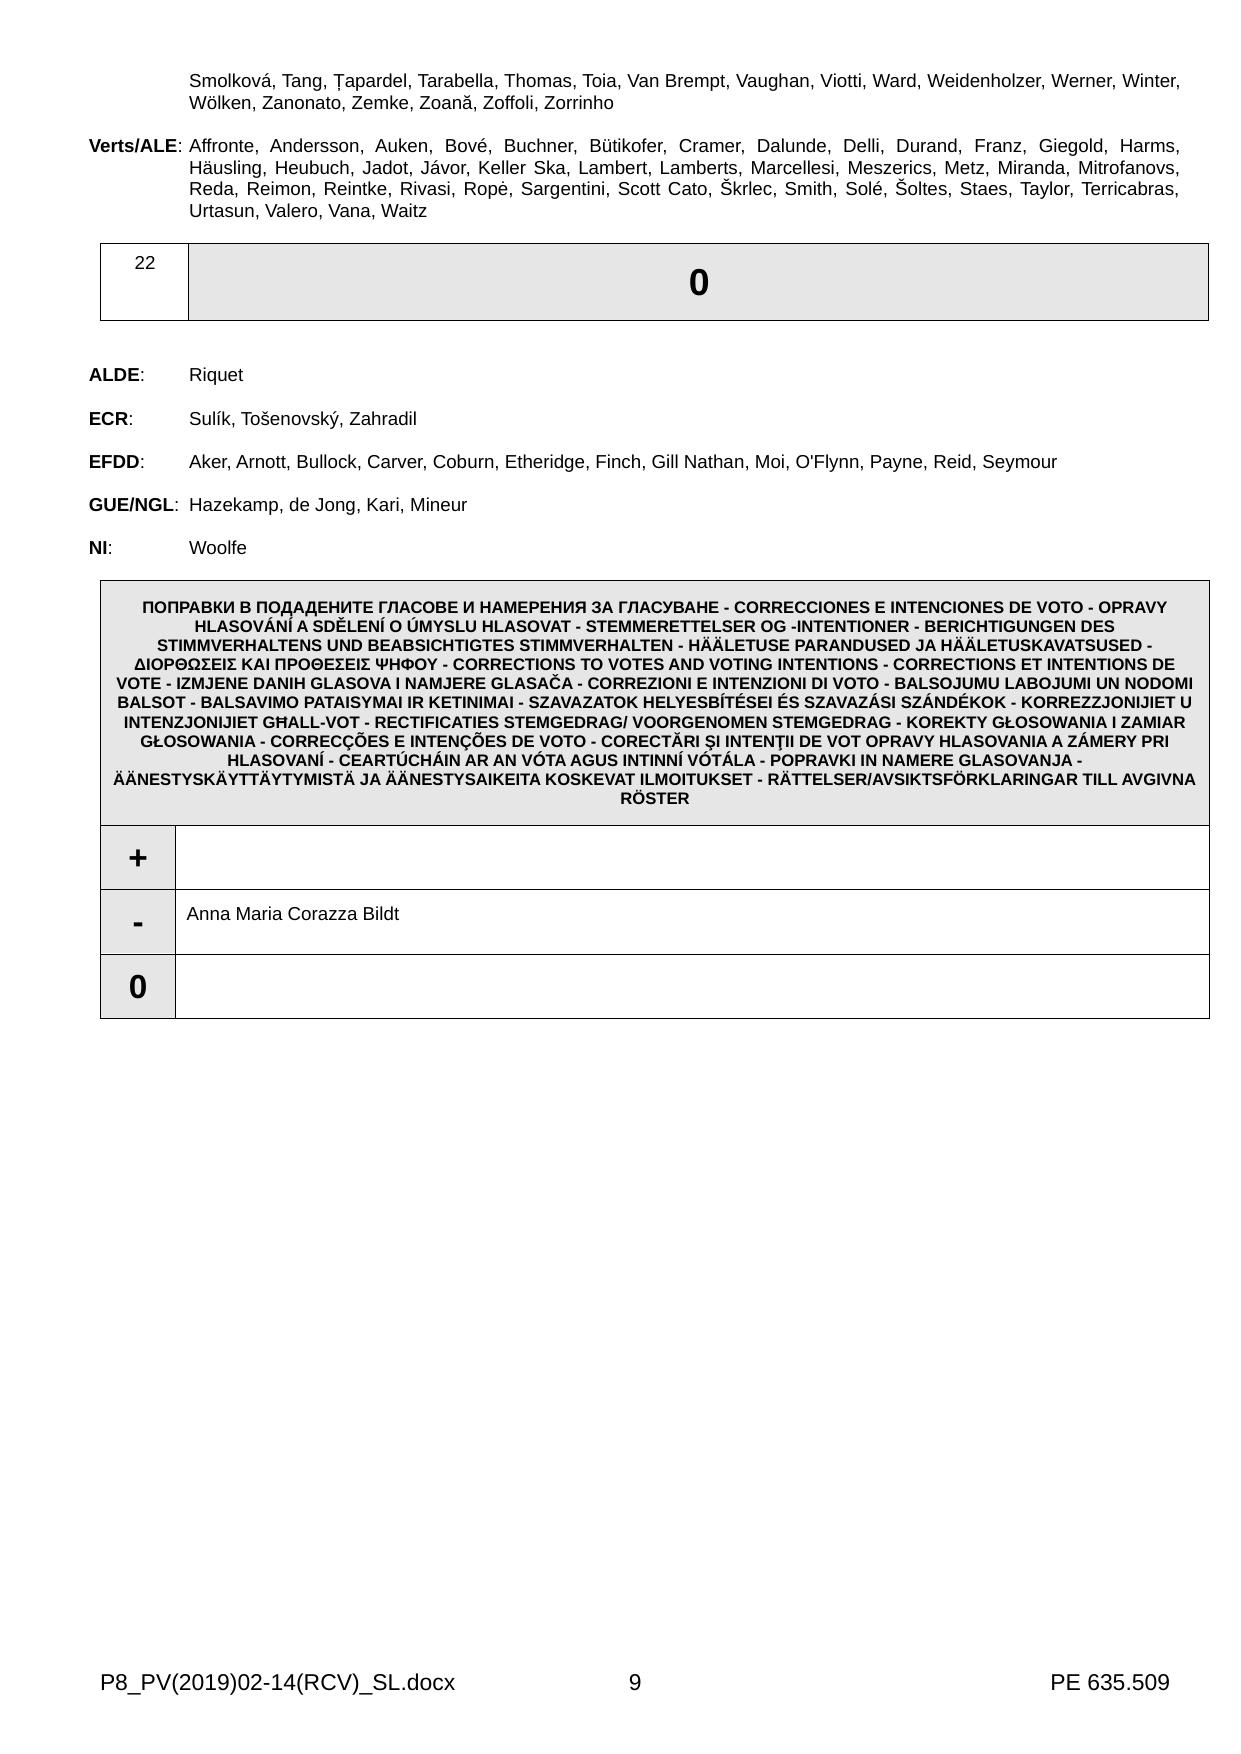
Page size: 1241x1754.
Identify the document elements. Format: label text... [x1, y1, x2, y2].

table_header 0 [189, 244, 1208, 320]
table_cell Anna Maria Corazza Bildt [176, 890, 1209, 953]
text EFDD: Aker, Arnott, Bullock, Carver, Coburn, Etheridge, Finch, Gill Nathan, Moi, O'Flynn, Payne, Reid, Seymour [88, 451, 1181, 472]
table_header ПОПРАВКИ В ПОДАДЕНИТЕ ГЛАСОВЕ И НАМЕРЕНИЯ ЗА ГЛАСУВАНЕ - CORRECCIONES E INTENCIONES DE VOTO - OPRAVY HLASOVÁNÍ A SDĚLENÍ O ÚMYSLU HLASOVAT - STEMMERETTELSER OG -INTENTIONER - BERICHTIGUNGEN DES STIMMVERHALTENS UND BEABSICHTIGTES STIMMVERHALTEN - HÄÄLETUSE PARANDUSED JA HÄÄLETUSKAVATSUSED - ΔΙΟΡΘΩΣΕΙΣ ΚΑΙ ΠΡΟΘΕΣΕΙΣ ΨΗΦΟΥ - CORRECTIONS TO VOTES AND VOTING INTENTIONS - CORRECTIONS ET INTENTIONS DE VOTE - IZMJENE DANIH GLASOVA I NAMJERE GLASAČA - CORREZIONI E INTENZIONI DI VOTO - BALSOJUMU LABOJUMI UN NODOMI BALSOT - BALSAVIMO PATAISYMAI IR KETINIMAI - SZAVAZATOK HELYESBÍTÉSEI ÉS SZAVAZÁSI SZÁNDÉKOK - KORREZZJONIJIET U INTENZJONIJIET GĦALL-VOT - RECTIFICATIES STEMGEDRAG/ VOORGENOMEN STEMGEDRAG - KOREKTY GŁOSOWANIA I ZAMIAR GŁOSOWANIA - CORRECÇÕES E INTENÇÕES DE VOTO - CORECTĂRI ŞI INTENŢII DE VOT OPRAVY HLASOVANIA A ZÁMERY PRI HLASOVANÍ - CEARTÚCHÁIN AR AN VÓTA AGUS INTINNÍ VÓTÁLA - POPRAVKI IN NAMERE GLASOVANJA - ÄÄNESTYSKÄYTTÄYTYMISTÄ JA ÄÄNESTYSAIKEITA KOSKEVAT ILMOITUKSET - RÄTTELSER/AVSIKTSFÖRKLARINGAR TILL AVGIVNA RÖSTER [101, 581, 1209, 825]
table_cell + [101, 826, 175, 889]
text GUE/NGL: Hazekamp, de Jong, Kari, Mineur [88, 494, 1181, 515]
table_cell [176, 955, 1209, 1018]
table_cell 0 [101, 955, 175, 1018]
text ECR: Sulík, Tošenovský, Zahradil [88, 407, 1181, 429]
table_header 22 [101, 244, 188, 320]
text Verts/ALE: Affronte, Andersson, Auken, Bové, Buchner, Bütikofer, Cramer, Dalunde, Delli, Durand, Franz, Giegold, Harms, Häusling, Heubuch, Jadot, Jávor, Keller Ska, Lambert, Lamberts, Marcellesi, Meszerics, Metz, Miranda, Mitrofanovs, Reda, Reimon, Reintke, Rivasi, Ropė, Sargentini, Scott Cato, Škrlec, Smith, Solé, Šoltes, Staes, Taylor, Terricabras, Urtasun, Valero, Vana, Waitz [88, 135, 1181, 221]
table_cell - [101, 890, 175, 953]
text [88, 70, 1181, 113]
table_cell [176, 826, 1209, 889]
text NI: Woolfe [88, 537, 1181, 558]
text ALDE: Riquet [88, 364, 1181, 386]
